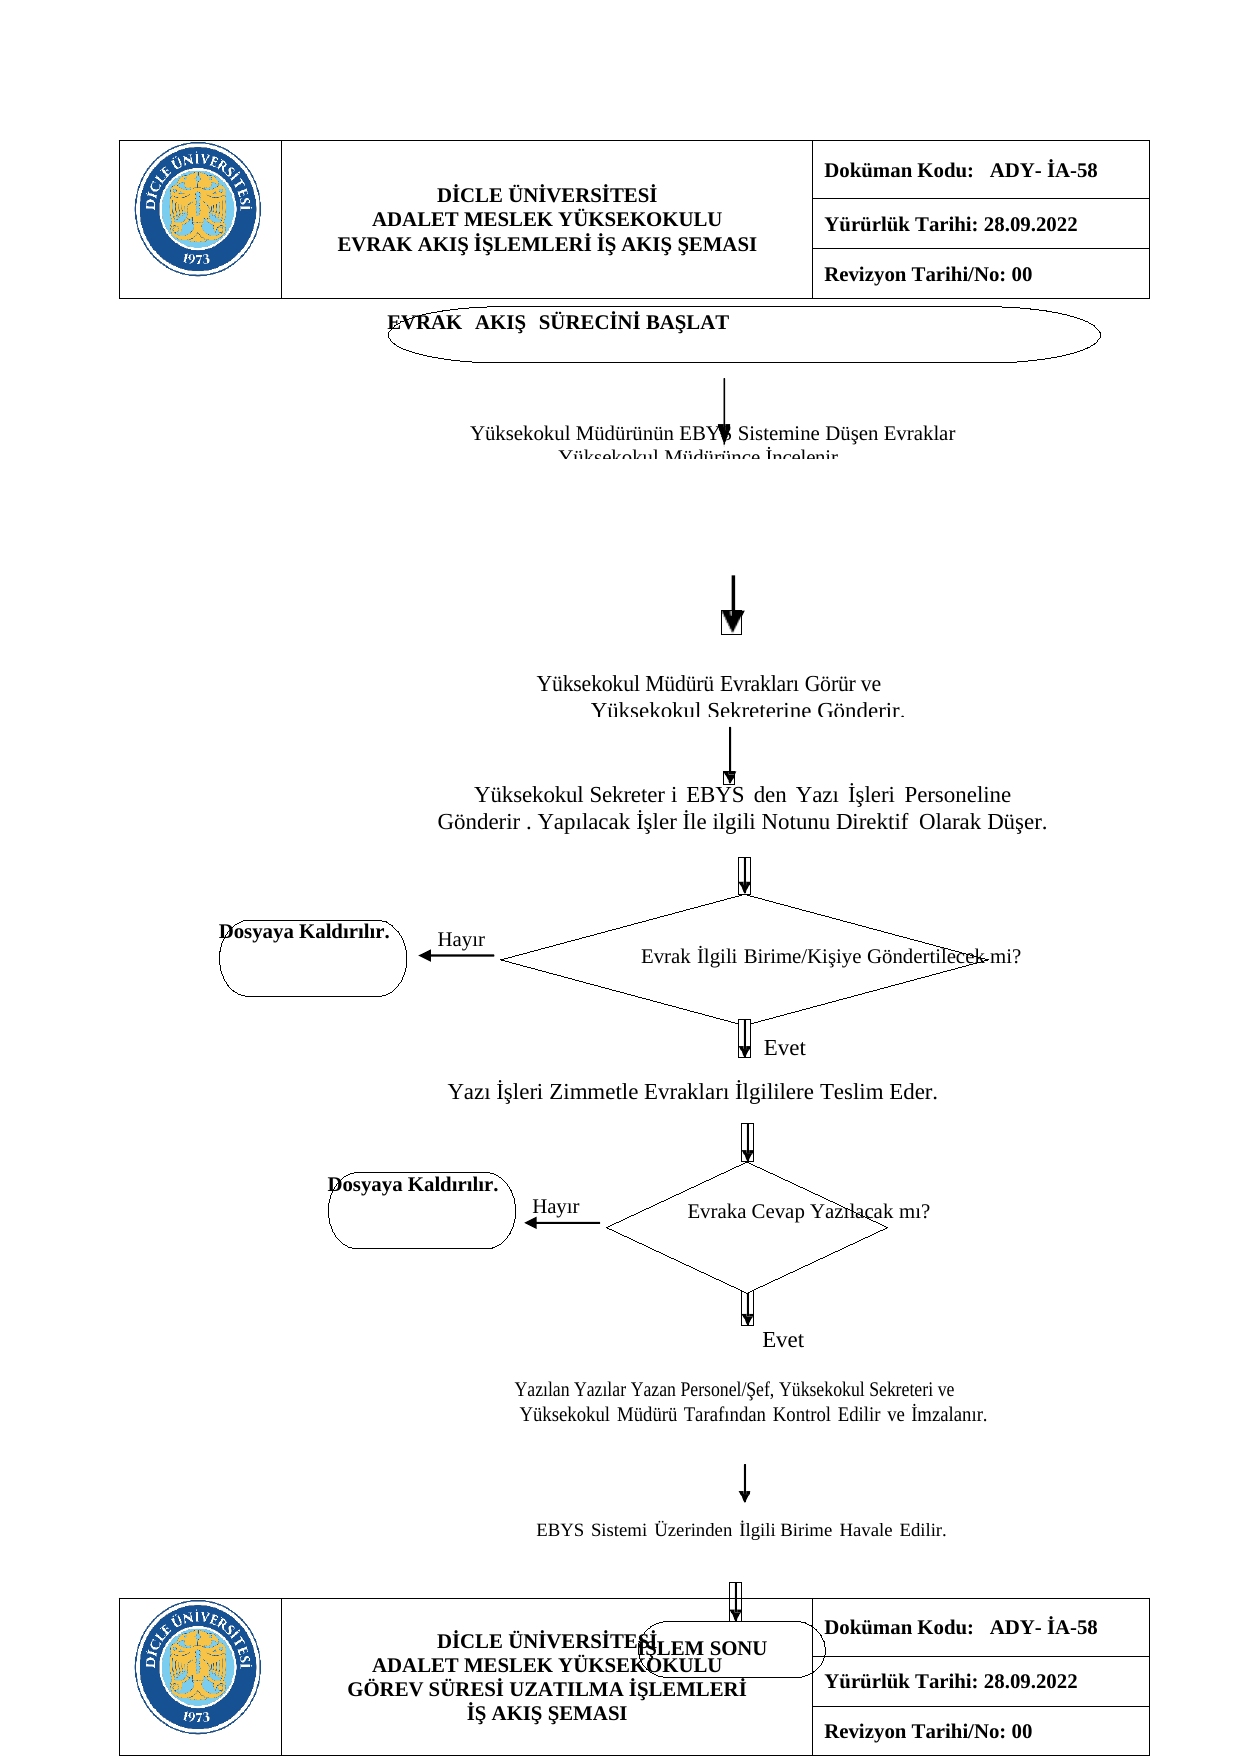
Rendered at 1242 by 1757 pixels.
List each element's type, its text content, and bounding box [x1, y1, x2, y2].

picture [730, 1583, 741, 1598]
table_header [120, 141, 281, 298]
table_header DİCLE ÜNİVERSİTESİ ADALET MESLEK YÜKSEKOKULU EVRAK AKIŞ İŞLEMLERİ İŞ AKIŞ ŞEMASI [282, 141, 812, 298]
picture [722, 611, 741, 634]
table_header Doküman Kodu: ADY- İA-58 [813, 1599, 1149, 1656]
picture [739, 1020, 750, 1057]
table_header [120, 1599, 281, 1755]
text Evet [591, 1069, 974, 1353]
table_cell Revizyon Tarihi/No: 00 [813, 249, 1149, 298]
table_cell Yürürlük Tarihi: 28.09.2022 [813, 199, 1149, 248]
picture [738, 1464, 751, 1503]
table_header DİCLE ÜNİVERSİTESİ ADALET MESLEK YÜKSEKOKULU GÖREV SÜRESİ UZATILMA İŞLEMLERİ İŞ AKIŞ ŞEMASI [282, 1599, 812, 1755]
picture [739, 858, 750, 894]
picture [717, 378, 731, 447]
table_cell Yürürlük Tarihi: 28.09.2022 [813, 1657, 1149, 1706]
table_header Doküman Kodu: ADY- İA-58 [813, 141, 1149, 198]
table_cell Revizyon Tarihi/No: 00 [813, 1707, 1149, 1755]
picture [724, 772, 734, 784]
